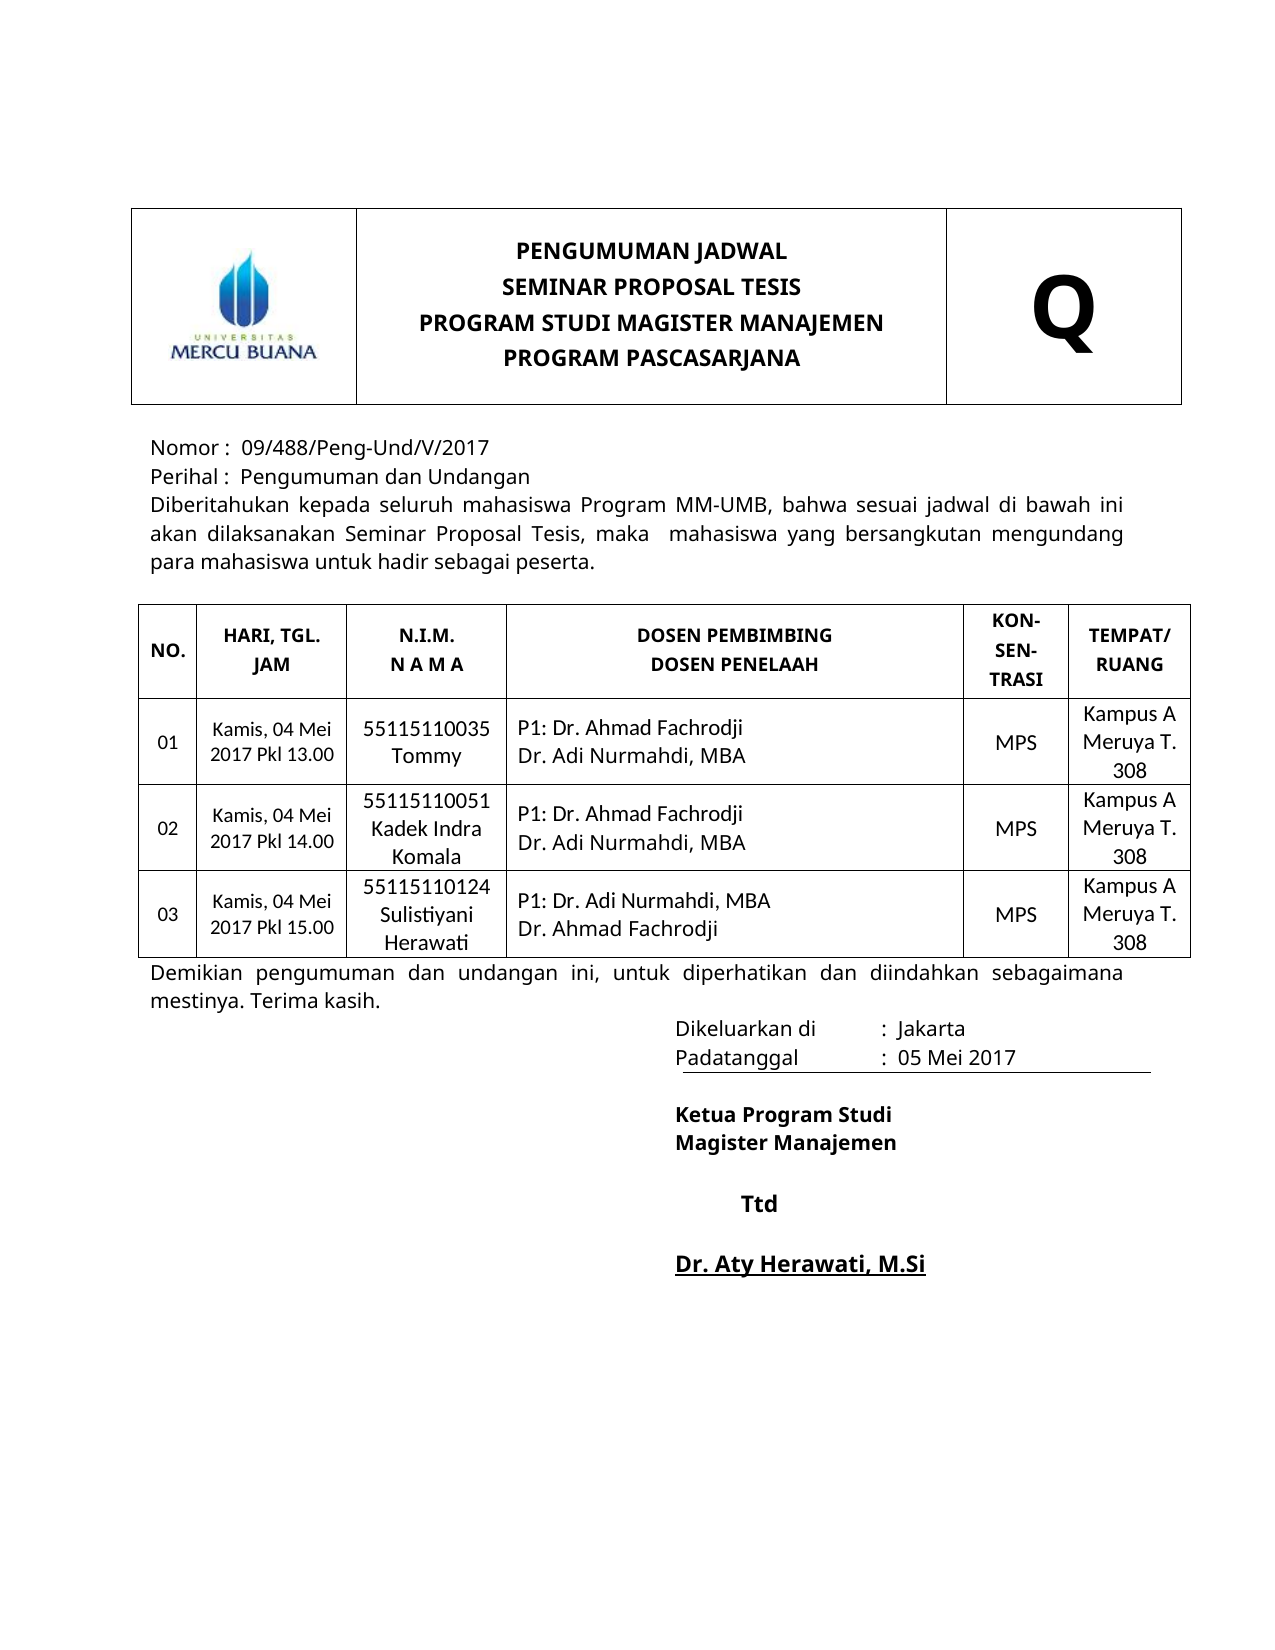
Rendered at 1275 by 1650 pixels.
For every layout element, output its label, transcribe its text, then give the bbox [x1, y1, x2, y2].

table_header N.I.M. N A M A [347, 605, 506, 698]
table_header Q [947, 209, 1181, 404]
text Ketua Program Studi [675, 1100, 1125, 1128]
text Dr. Aty Herawati, M.Si [675, 1219, 1125, 1279]
table_cell Kampus A Meruya T. 308 [1069, 699, 1190, 784]
table_header [132, 209, 356, 404]
table_cell P1: Dr. Ahmad Fachrodji P2. Dr. Adi Nurmahdi, MBA [507, 699, 963, 784]
text Padatanggal : 05 Mei 2017 [150, 1043, 1125, 1071]
text Nomor : 09/488/Peng-Und/V/2017 [150, 433, 1125, 462]
text Diberitahukan kepada seluruh mahasiswa Program MM-UMB, bahwa sesuai jadwal di bawah ini akan dilaksanakan Seminar Proposal Tesis, maka mahasiswa yang bersangkutan mengundang para mahasiswa untuk hadir sebagai peserta. [150, 490, 1125, 576]
table_cell 55115110124 Sulistiyani Herawati [347, 871, 506, 957]
text Magister Manajemen [675, 1128, 1125, 1157]
table_header NO. [139, 605, 196, 698]
table_header KON-SEN-TRASI [964, 605, 1068, 698]
text Dikeluarkan di : Jakarta [150, 1014, 1125, 1043]
table_header HARI, TGL. JAM [197, 605, 346, 698]
table_cell 02 [139, 785, 196, 870]
table_header DOSEN PEMBIMBING DOSEN PENELAAH [507, 605, 963, 698]
picture [168, 248, 320, 361]
table_cell Kamis, 04 Mei 2017 Pkl 13.00 [197, 699, 346, 784]
table_cell 03 [139, 871, 196, 957]
text Demikian pengumuman dan undangan ini, untuk diperhatikan dan diindahkan sebagaimana mestinya. Terima kasih. [150, 958, 1125, 1014]
table_cell MPS [964, 699, 1068, 784]
table_cell 55115110051 Kadek Indra Komala [347, 785, 506, 870]
table_header TEMPAT/ RUANG [1069, 605, 1190, 698]
table_cell Kamis, 04 Mei 2017 Pkl 14.00 [197, 785, 346, 870]
table_cell 01 [139, 699, 196, 784]
text Ttd [741, 1188, 1125, 1219]
table_cell P1: Dr. Adi Nurmahdi, MBA P2. Dr. Ahmad Fachrodji [507, 871, 963, 957]
text Perihal : Pengumuman dan Undangan [150, 462, 1125, 490]
table_cell MPS [964, 785, 1068, 870]
table_cell Kamis, 04 Mei 2017 Pkl 15.00 [197, 871, 346, 957]
table_cell 55115110035 Tommy [347, 699, 506, 784]
table_header PENGUMUMAN JADWAL SEMINAR PROPOSAL TESIS PROGRAM STUDI MAGISTER MANAJEMEN PROGRAM PASCASARJANA [357, 209, 946, 404]
table_cell MPS [964, 871, 1068, 957]
table_cell P1: Dr. Ahmad Fachrodji P2. Dr. Adi Nurmahdi, MBA [507, 785, 963, 870]
table_cell Kampus A Meruya T. 308 [1069, 871, 1190, 957]
table_cell Kampus A Meruya T. 308 [1069, 785, 1190, 870]
